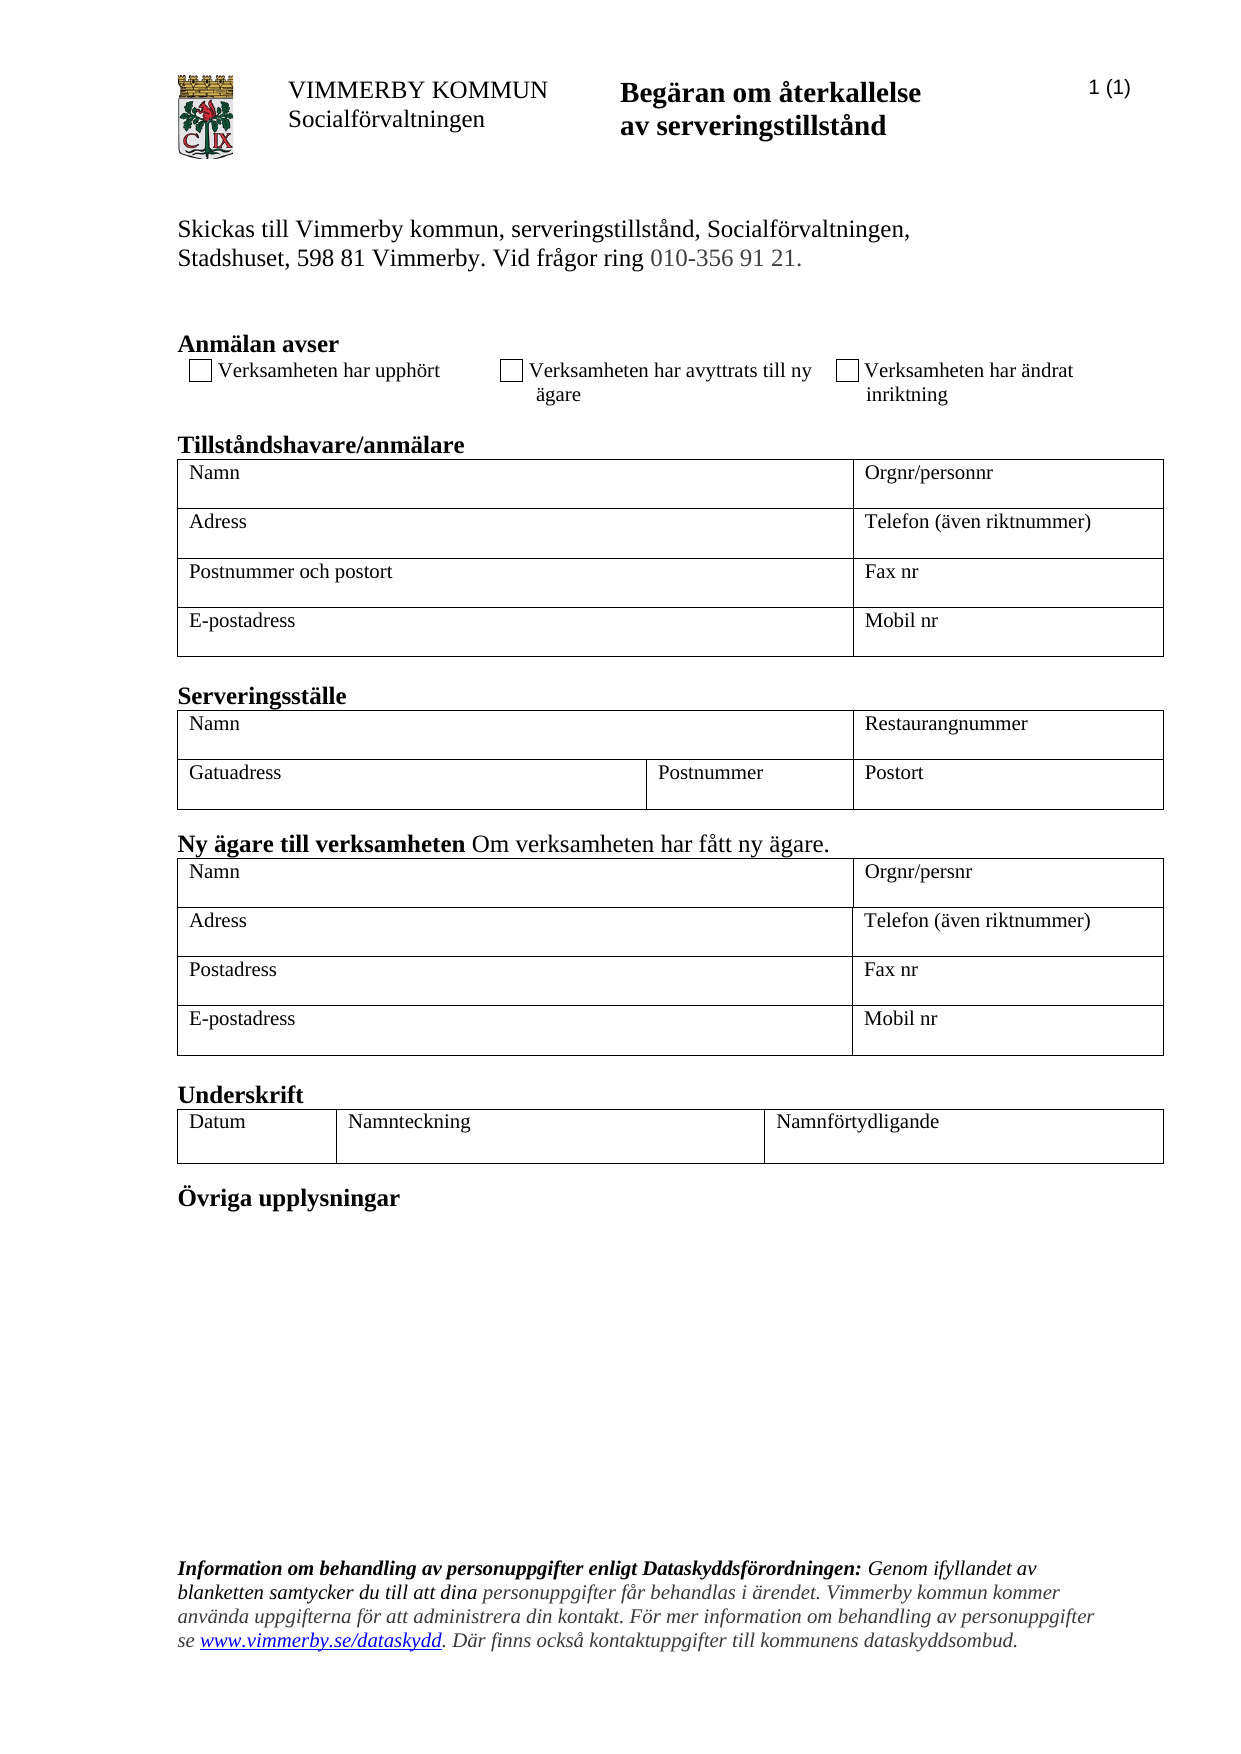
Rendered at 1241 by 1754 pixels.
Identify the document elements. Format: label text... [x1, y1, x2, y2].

table_header Namn [178, 460, 853, 508]
table_header Namnförtydligande [765, 1110, 1163, 1163]
table_header Restaurangnummer [854, 711, 1163, 759]
text Serveringsställe [177, 681, 1137, 710]
table_cell Adress [178, 908, 852, 956]
table_header Orgnr/personnr [854, 460, 1163, 508]
table_cell Postadress [178, 957, 852, 1005]
table_cell Fax nr [853, 957, 1163, 1005]
text Ny ägare till verksamheten Om verksamheten har fått ny ägare. [177, 829, 1137, 857]
table_header Datum [178, 1110, 336, 1163]
table_cell E-postadress [178, 1006, 852, 1054]
table_cell Mobil nr [854, 608, 1163, 656]
table_header Namnteckning [337, 1110, 764, 1163]
text Underskrift [177, 1080, 1137, 1108]
text Anmälan avser [177, 329, 1137, 358]
table_cell Mobil nr [853, 1006, 1163, 1054]
table_cell E-postadress [178, 608, 853, 656]
table_header Orgnr/persnr [854, 859, 1163, 907]
text Övriga upplysningar [177, 1183, 1137, 1212]
text Skickas till Vimmerby kommun, serveringstillstånd, Socialförvaltningen, Stadshuset, 598 81 Vimmerby. Vid frågor ring 010-356 91 21. [177, 185, 1137, 271]
picture [176, 75, 234, 157]
table_header Verksamheten har avyttrats till ny ägare [488, 358, 823, 406]
text Tillståndshavare/anmälare [177, 430, 1137, 459]
table_cell Postnummer [647, 760, 853, 808]
table_header Namn [178, 859, 853, 907]
table_cell Postnummer och postort [178, 559, 853, 607]
table_header Namn [178, 711, 853, 759]
table_cell Postort [854, 760, 1163, 808]
table_cell Telefon (även riktnummer) [853, 908, 1163, 956]
table_cell Gatuadress [178, 760, 646, 808]
table_cell Adress [178, 509, 853, 558]
table_cell Fax nr [854, 559, 1163, 607]
table_header Verksamheten har upphört [177, 358, 488, 406]
table_cell Telefon (även riktnummer) [854, 509, 1163, 558]
table_header Verksamheten har ändrat inriktning [823, 358, 1163, 406]
